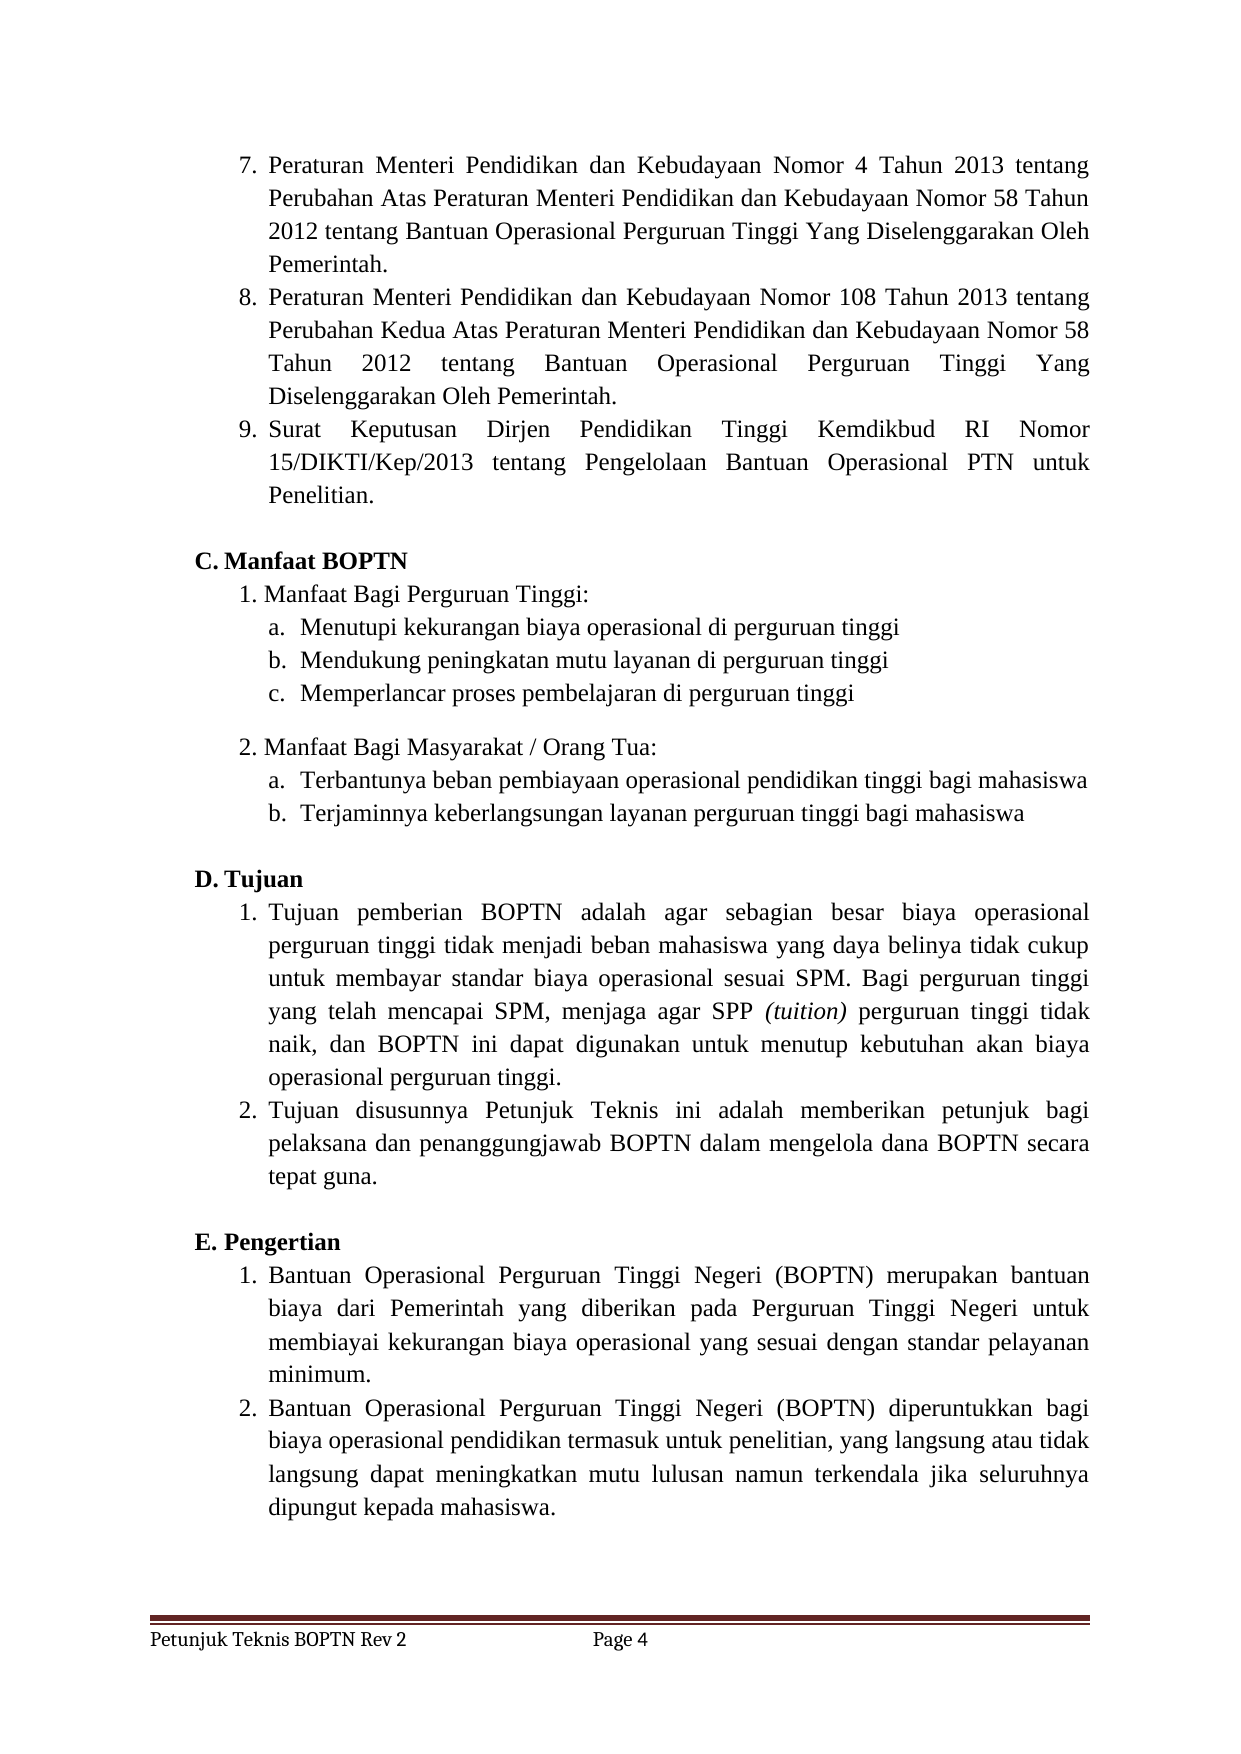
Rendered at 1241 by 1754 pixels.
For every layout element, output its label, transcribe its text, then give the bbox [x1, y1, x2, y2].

list Manfaat BOPTN [194, 546, 1090, 575]
list Pengertian [194, 1227, 1090, 1256]
list 1. Manfaat Bagi Perguruan Tinggi: [239, 579, 1090, 608]
list Bantuan Operasional Perguruan Tinggi Negeri (BOPTN) diperuntukkan bagi biaya operasional pendidikan termasuk untuk penelitian, yang langsung atau tidak langsung dapat meningkatkan mutu lulusan namun terkendala jika seluruhnya dipungut kepada mahasiswa. [239, 1393, 1090, 1520]
list Peraturan Menteri Pendidikan dan Kebudayaan Nomor 108 Tahun 2013 tentang Perubahan Kedua Atas Peraturan Menteri Pendidikan dan Kebudayaan Nomor 58 Tahun 2012 tentang Bantuan Operasional Perguruan Tinggi Yang Diselenggarakan Oleh Pemerintah. [239, 282, 1090, 410]
list Peraturan Menteri Pendidikan dan Kebudayaan Nomor 4 Tahun 2013 tentang Perubahan Atas Peraturan Menteri Pendidikan dan Kebudayaan Nomor 58 Tahun 2012 tentang Bantuan Operasional Perguruan Tinggi Yang Diselenggarakan Oleh Pemerintah. [239, 150, 1090, 278]
list Terbantunya beban pembiayaan operasional pendidikan tinggi bagi mahasiswa [268, 765, 1090, 794]
list Bantuan Operasional Perguruan Tinggi Negeri (BOPTN) merupakan bantuan biaya dari Pemerintah yang diberikan pada Perguruan Tinggi Negeri untuk membiayai kekurangan biaya operasional yang sesuai dengan standar pelayanan minimum. [239, 1261, 1090, 1388]
list Terjaminnya keberlangsungan layanan perguruan tinggi bagi mahasiswa [268, 798, 1090, 827]
text 2. Manfaat Bagi Masyarakat / Orang Tua: [239, 732, 1090, 761]
list Tujuan pemberian BOPTN adalah agar sebagian besar biaya operasional perguruan tinggi tidak menjadi beban mahasiswa yang daya belinya tidak cukup untuk membayar standar biaya operasional sesuai SPM. Bagi perguruan tinggi yang telah mencapai SPM, menjaga agar SPP (tuition) perguruan tinggi tidak naik, dan BOPTN ini dapat digunakan untuk menutup kebutuhan akan biaya operasional perguruan tinggi. [239, 897, 1090, 1091]
list Memperlancar proses pembelajaran di perguruan tinggi [268, 678, 1090, 707]
list Menutupi kekurangan biaya operasional di perguruan tinggi [268, 612, 1090, 641]
list Tujuan [194, 864, 1090, 893]
list Surat Keputusan Dirjen Pendidikan Tinggi Kemdikbud RI Nomor 15/DIKTI/Kep/2013 tentang Pengelolaan Bantuan Operasional PTN untuk Penelitian. [239, 414, 1090, 509]
list Tujuan disusunnya Petunjuk Teknis ini adalah memberikan petunjuk bagi pelaksana dan penanggungjawab BOPTN dalam mengelola dana BOPTN secara tepat guna. [239, 1095, 1090, 1190]
list Mendukung peningkatan mutu layanan di perguruan tinggi [268, 645, 1090, 674]
